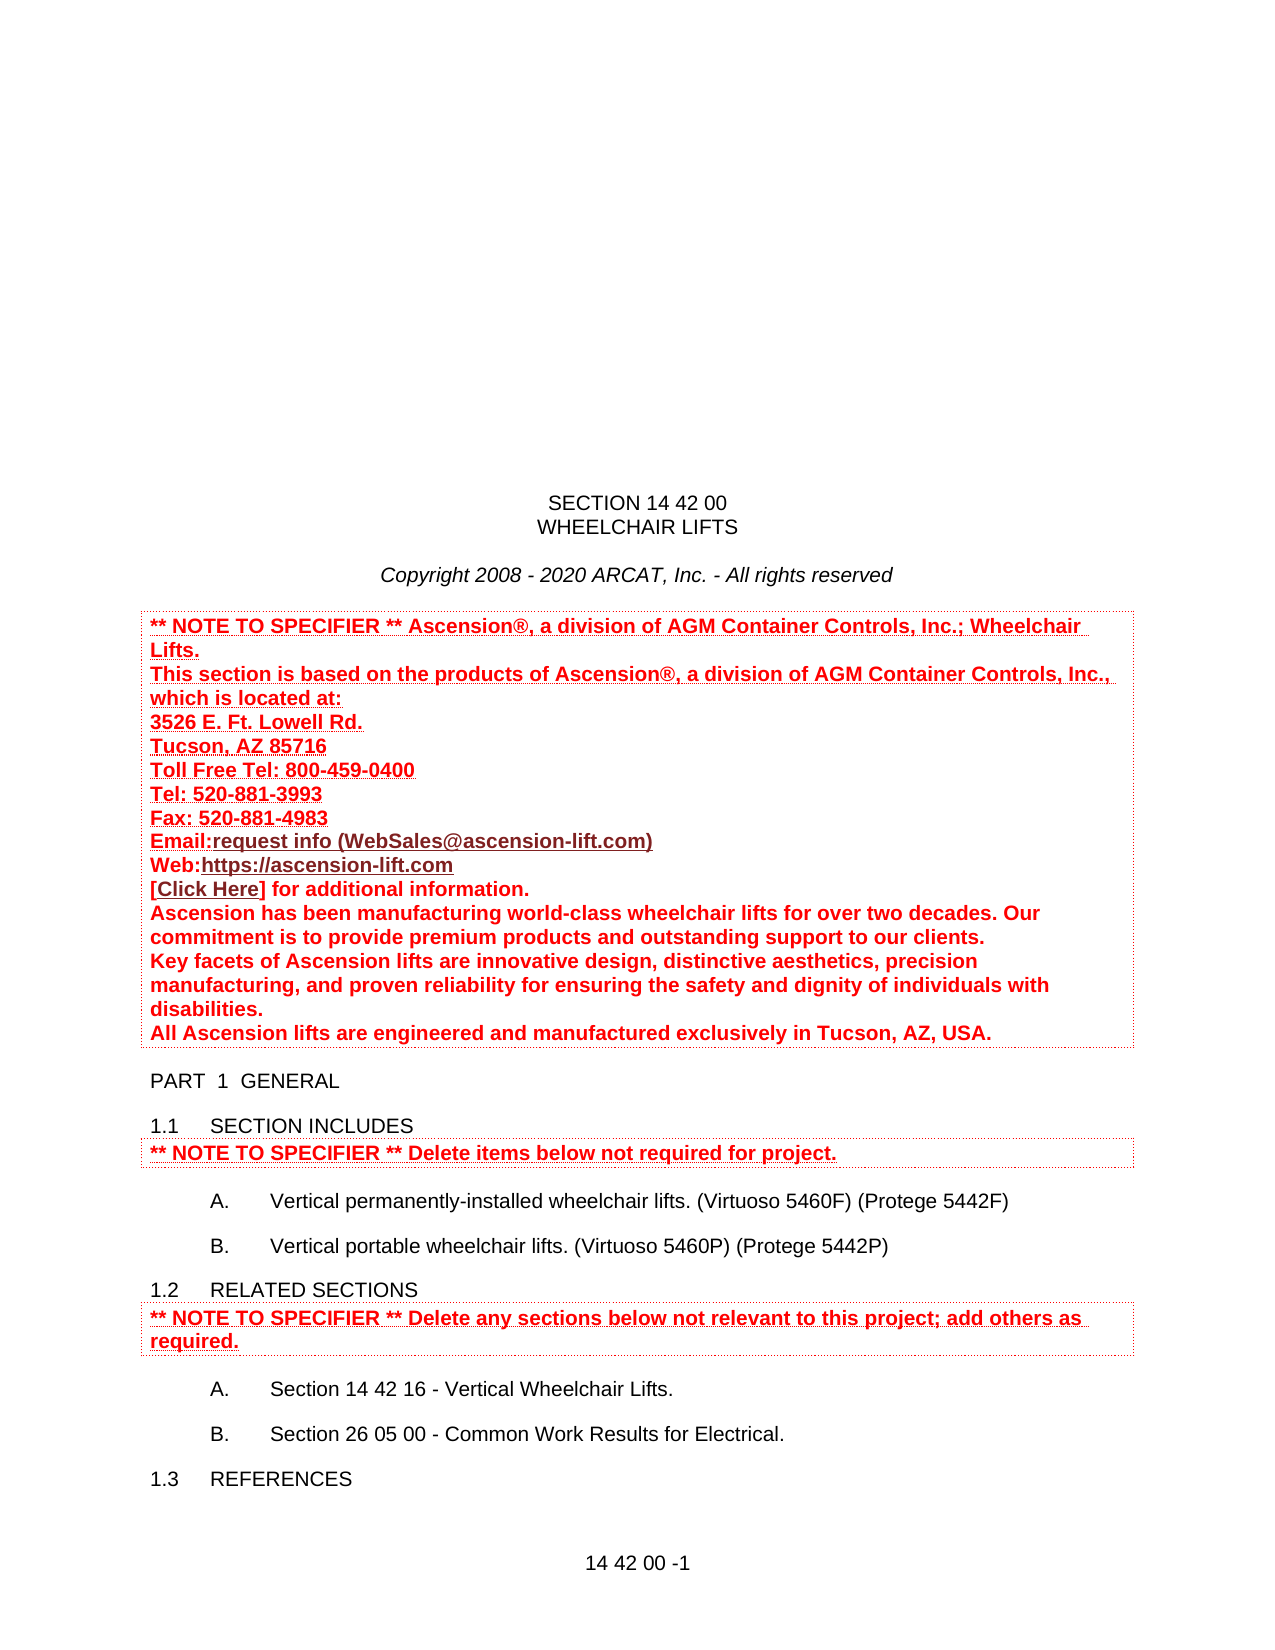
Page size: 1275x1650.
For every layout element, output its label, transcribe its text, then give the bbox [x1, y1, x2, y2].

title WHEELCHAIR LIFTS [150, 515, 1125, 539]
title SECTION 14 42 00 [150, 491, 1125, 515]
text RELATED SECTIONS [150, 1278, 1125, 1302]
text Vertical permanently-installed wheelchair lifts. (Virtuoso 5460F) (Protege 5442F) [210, 1189, 1125, 1213]
text Section 26 05 00 - Common Work Results for Electrical. [210, 1422, 1125, 1446]
text REFERENCES [150, 1467, 1125, 1491]
text Vertical portable wheelchair lifts. (Virtuoso 5460P) (Protege 5442P) [210, 1233, 1125, 1257]
text Section 14 42 16 - Vertical Wheelchair Lifts. [210, 1377, 1125, 1401]
text SECTION INCLUDES [150, 1114, 1125, 1138]
text ** NOTE TO SPECIFIER ** Ascension®, a division of AGM Container Controls, Inc.; Wheelchair Lifts. This section is based on the products of Ascension®, a division of AGM Container Controls, Inc., which is located at: 3526 E. Ft. Lowell Rd. Tucson, AZ 85716 Toll Free Tel: 800-459-0400 Tel: 520-881-3993 Fax: 520-881-4983 Email:request info (WebSales@ascension-lift.com) Web:https://ascension-lift.com [Click Here] for additional information. Ascension has been manufacturing world-class wheelchair lifts for over two decades. Our commitment is to provide premium products and outstanding support to our clients. Key facets of Ascension lifts are innovative design, distinctive aesthetics, precision manufacturing, and proven reliability for ensuring the safety and dignity of individuals with disabilities. All Ascension lifts are engineered and manufactured exclusively in Tucson, AZ, USA. [141, 611, 1134, 1048]
text ** NOTE TO SPECIFIER ** Delete items below not required for project. [141, 1138, 1134, 1168]
list GENERAL [150, 1069, 1125, 1093]
text ** NOTE TO SPECIFIER ** Delete any sections below not relevant to this project; add others as required. [141, 1302, 1134, 1356]
title Copyright 2008 - 2020 ARCAT, Inc. - All rights reserved [150, 563, 1125, 587]
